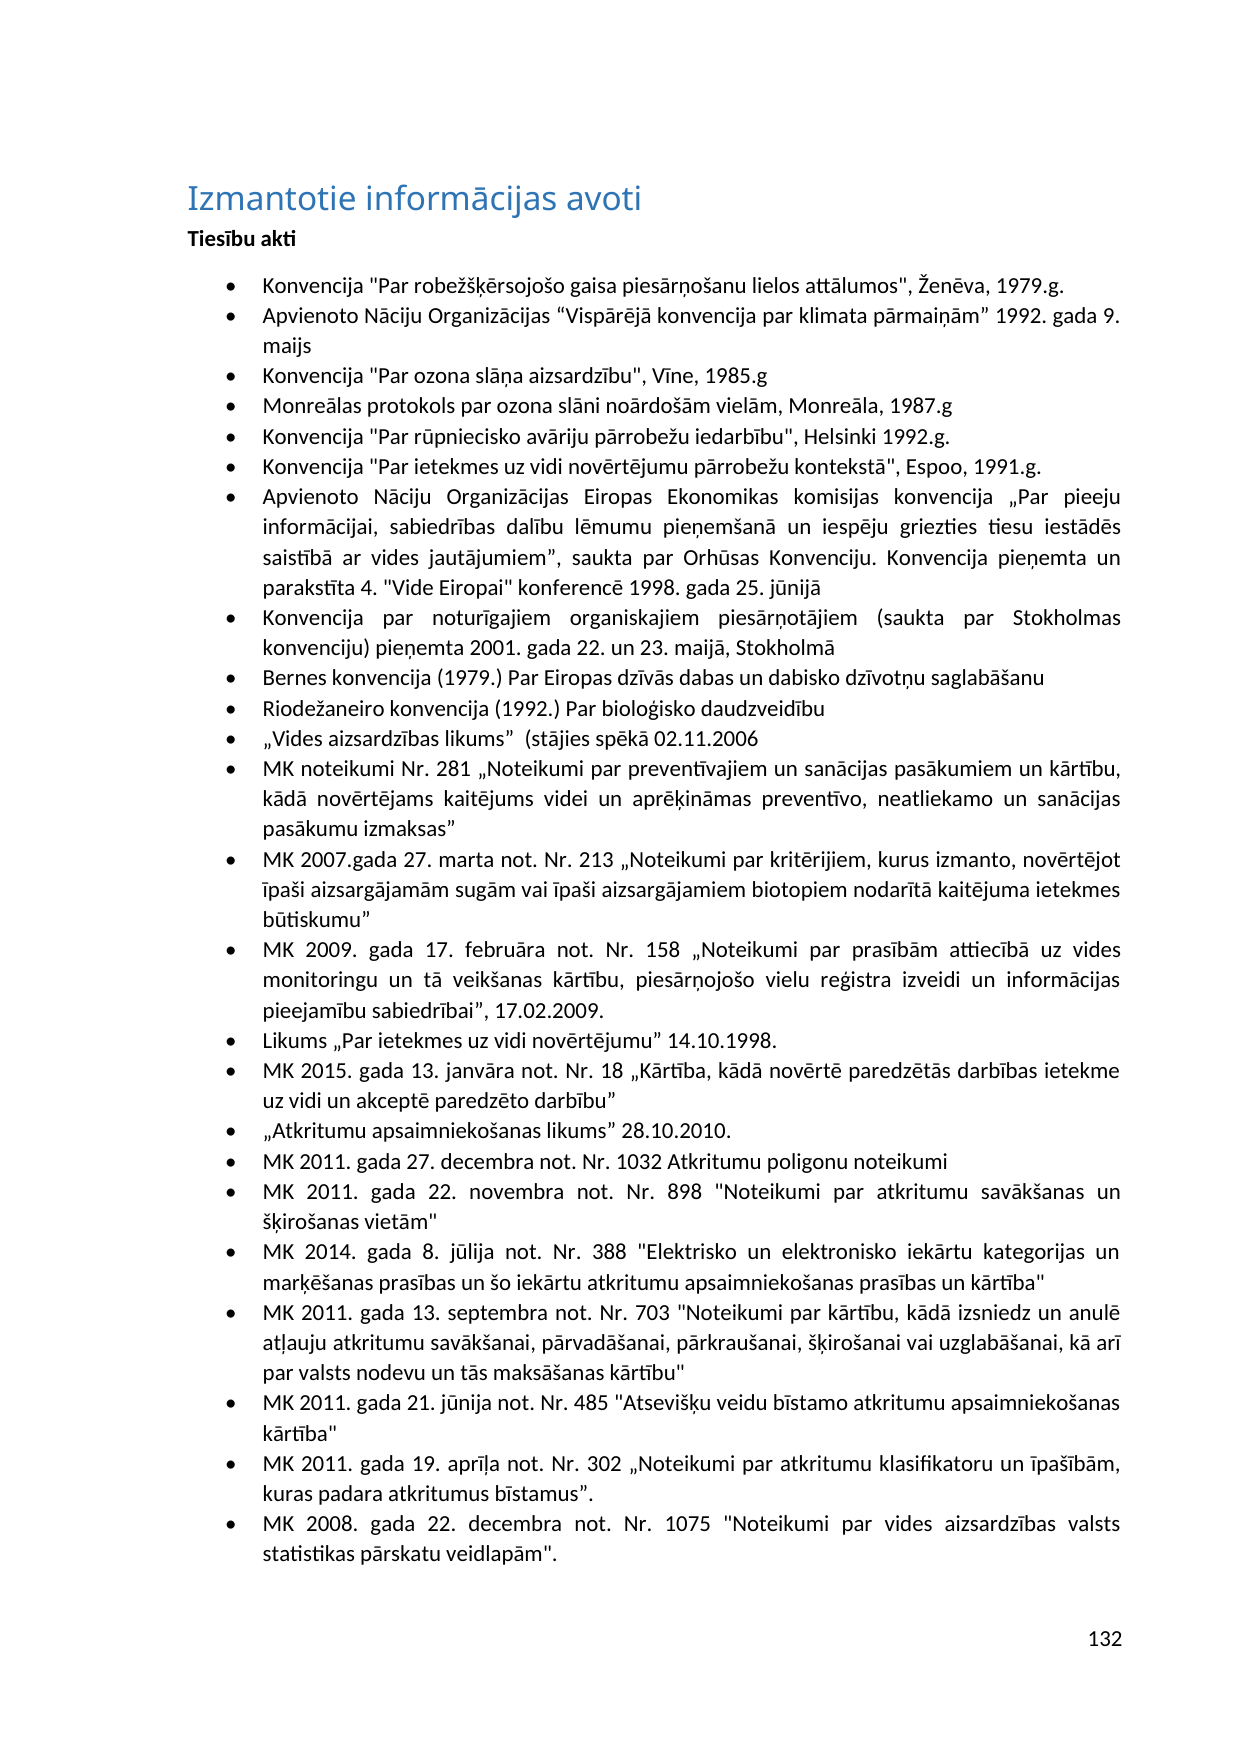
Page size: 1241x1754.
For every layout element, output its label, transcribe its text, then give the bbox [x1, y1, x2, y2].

list MK noteikumi Nr. 281 „Noteikumi par preventīvajiem un sanācijas pasākumiem un kārtību, kādā novērtējams kaitējums videi un aprēķināmas preventīvo, neatliekamo un sanācijas pasākumu izmaksas” [225, 754, 1122, 843]
list Bernes konvencija (1979.) Par Eiropas dzīvās dabas un dabisko dzīvotņu saglabāšanu [225, 663, 1122, 692]
list „Atkritumu apsaimniekošanas likums” 28.10.2010. [225, 1117, 1122, 1145]
list Likums „Par ietekmes uz vidi novērtējumu” 14.10.1998. [225, 1026, 1122, 1054]
list Konvencija "Par ietekmes uz vidi novērtējumu pārrobežu kontekstā", Espoo, 1991.g. [225, 452, 1122, 480]
list Apvienoto Nāciju Organizācijas Eiropas Ekonomikas komisijas konvencija „Par pieeju informācijai, sabiedrības dalību lēmumu pieņemšanā un iespēju griezties tiesu iestādēs saistībā ar vides jautājumiem”, saukta par Orhūsas Konvenciju. Konvencija pieņemta un parakstīta 4. "Vide Eiropai" konferencē 1998. gada 25. jūnijā [225, 482, 1122, 601]
list Konvencija par noturīgajiem organiskajiem piesārņotājiem (saukta par Stokholmas konvenciju) pieņemta 2001. gada 22. un 23. maijā, Stokholmā [225, 603, 1122, 661]
list Konvencija "Par robežšķērsojošo gaisa piesārņošanu lielos attālumos", Ženēva, 1979.g. [225, 271, 1122, 299]
list MK 2008. gada 22. decembra not. Nr. 1075 "Noteikumi par vides aizsardzības valsts statistikas pārskatu veidlapām". [225, 1509, 1122, 1568]
list Konvencija "Par ozona slāņa aizsardzību", Vīne, 1985.g [225, 361, 1122, 389]
text Tiesību akti [187, 224, 1122, 252]
list MK 2011. gada 13. septembra not. Nr. 703 "Noteikumi par kārtību, kādā izsniedz un anulē atļauju atkritumu savākšanai, pārvadāšanai, pārkraušanai, šķirošanai vai uzglabāšanai, kā arī par valsts nodevu un tās maksāšanas kārtību" [225, 1298, 1122, 1386]
list MK 2011. gada 27. decembra not. Nr. 1032 Atkritumu poligonu noteikumi [225, 1147, 1122, 1175]
list Riodežaneiro konvencija (1992.) Par bioloģisko daudzveidību [225, 694, 1122, 722]
list MK 2011. gada 22. novembra not. Nr. 898 "Noteikumi par atkritumu savākšanas un šķirošanas vietām" [225, 1177, 1122, 1235]
list Apvienoto Nāciju Organizācijas “Vispārējā konvencija par klimata pārmaiņām” 1992. gada 9. maijs [225, 301, 1122, 359]
list Monreālas protokols par ozona slāni noārdošām vielām, Monreāla, 1987.g [225, 392, 1122, 420]
subtitle Izmantotie informācijas avoti [187, 175, 1122, 220]
list Konvencija "Par rūpniecisko avāriju pārrobežu iedarbību", Helsinki 1992.g. [225, 422, 1122, 450]
list MK 2009. gada 17. februāra not. Nr. 158 „Noteikumi par prasībām attiecībā uz vides monitoringu un tā veikšanas kārtību, piesārņojošo vielu reģistra izveidi un informācijas pieejamību sabiedrībai”, 17.02.2009. [225, 935, 1122, 1024]
list MK 2011. gada 19. aprīļa not. Nr. 302 „Noteikumi par atkritumu klasifikatoru un īpašībām, kuras padara atkritumus bīstamus”. [225, 1449, 1122, 1507]
list MK 2011. gada 21. jūnija not. Nr. 485 "Atsevišķu veidu bīstamo atkritumu apsaimniekošanas kārtība" [225, 1388, 1122, 1447]
list MK 2014. gada 8. jūlija not. Nr. 388 "Elektrisko un elektronisko iekārtu kategorijas un marķēšanas prasības un šo iekārtu atkritumu apsaimniekošanas prasības un kārtība" [225, 1237, 1122, 1296]
list MK 2015. gada 13. janvāra not. Nr. 18 „Kārtība, kādā novērtē paredzētās darbības ietekme uz vidi un akceptē paredzēto darbību” [225, 1056, 1122, 1114]
list „Vides aizsardzības likums” (stājies spēkā 02.11.2006 [225, 724, 1122, 752]
list MK 2007.gada 27. marta not. Nr. 213 „Noteikumi par kritērijiem, kurus izmanto, novērtējot īpaši aizsargājamām sugām vai īpaši aizsargājamiem biotopiem nodarītā kaitējuma ietekmes būtiskumu” [225, 845, 1122, 933]
